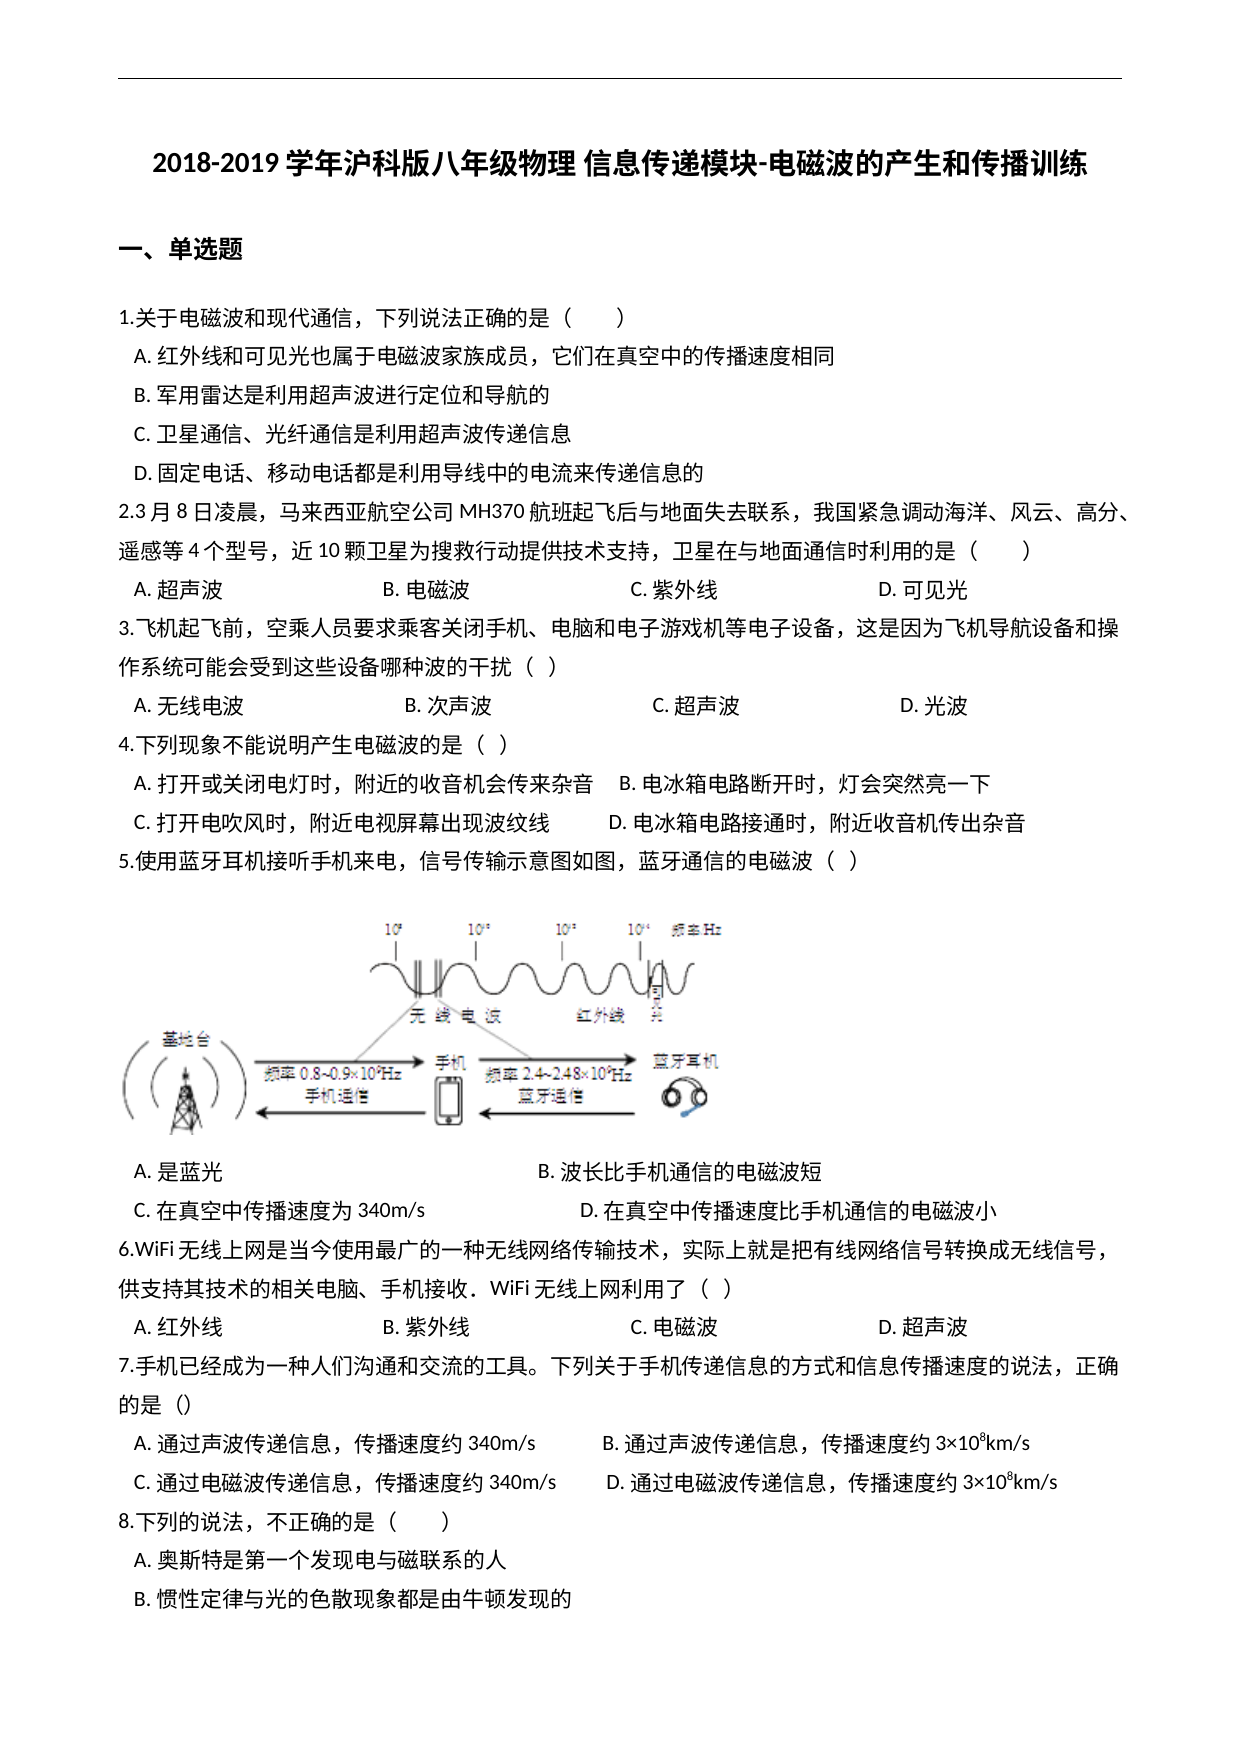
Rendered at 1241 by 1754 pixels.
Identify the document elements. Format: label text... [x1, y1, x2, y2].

text A. 超声波 B. 电磁波 C. 紫外线 D. 可见光 [134, 572, 1122, 605]
picture [603, 824, 609, 831]
text 7.手机已经成为一种人们沟通和交流的工具。下列关于手机传递信息的方式和信息传播速度的说法，正确的是（） [118, 1349, 1122, 1420]
text A. 打开或关闭电灯时，附近的收音机会传来杂音 B. 电冰箱电路断开时，灯会突然亮一下 C. 打开电吹风时，附近电视屏幕出现波纹线 D. 电冰箱电路接通时，附近收音机传出杂音 [134, 766, 1122, 838]
text 2.3月8日凌晨，马来西亚航空公司MH370航班起飞后与地面失去联系，我国紧急调动海洋、风云、高分、遥感等4个型号，近10颗卫星为搜救行动提供技术支持，卫星在与地面通信时利用的是（ ） [118, 494, 1122, 566]
text A. 无线电波 B. 次声波 C. 超声波 D. 光波 [134, 689, 1122, 721]
text 4.下列现象不能说明产生电磁波的是（ ） [118, 727, 1122, 760]
text 一、单选题 [118, 215, 1122, 280]
picture [575, 1212, 580, 1220]
text A. 通过声波传递信息，传播速度约340m/s B. 通过声波传递信息，传播速度约3×108km/s C. 通过电磁波传递信息，传播速度约340m/s D. 通过电磁波传递信息，传播速度约3×108km/s [134, 1426, 1122, 1498]
picture [118, 921, 723, 1135]
text A. 红外线和可见光也属于电磁波家族成员，它们在真空中的传播速度相同 B. 军用雷达是利用超声波进行定位和导航的 C. 卫星通信、光纤通信是利用超声波传递信息 D. 固定电话、移动电话都是利用导线中的电流来传递信息的 [134, 339, 1122, 488]
text 1.关于电磁波和现代通信，下列说法正确的是（ ） [118, 300, 1122, 333]
text A. 红外线 B. 紫外线 C. 电磁波 D. 超声波 [134, 1310, 1122, 1342]
text A. 是蓝光 B. 波长比手机通信的电磁波短 C. 在真空中传播速度为340m/s D. 在真空中传播速度比手机通信的电磁波小 [134, 1154, 1122, 1226]
text 2018-2019学年沪科版八年级物理 信息传递模块-电磁波的产生和传播训练 [118, 129, 1122, 194]
picture [601, 1484, 606, 1492]
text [134, 1543, 1122, 1614]
text 6.WiFi无线上网是当今使用最广的一种无线网络传输技术，实际上就是把有线网络信号转换成无线信号，供支持其技术的相关电脑、手机接收．WiFi无线上网利用了（ ） [118, 1232, 1122, 1304]
text 8.下列的说法，不正确的是（ ） [118, 1504, 1122, 1537]
text 3.飞机起飞前，空乘人员要求乘客关闭手机、电脑和电子游戏机等电子设备，这是因为飞机导航设备和操作系统可能会受到这些设备哪种波的干扰（ ） [118, 611, 1122, 682]
